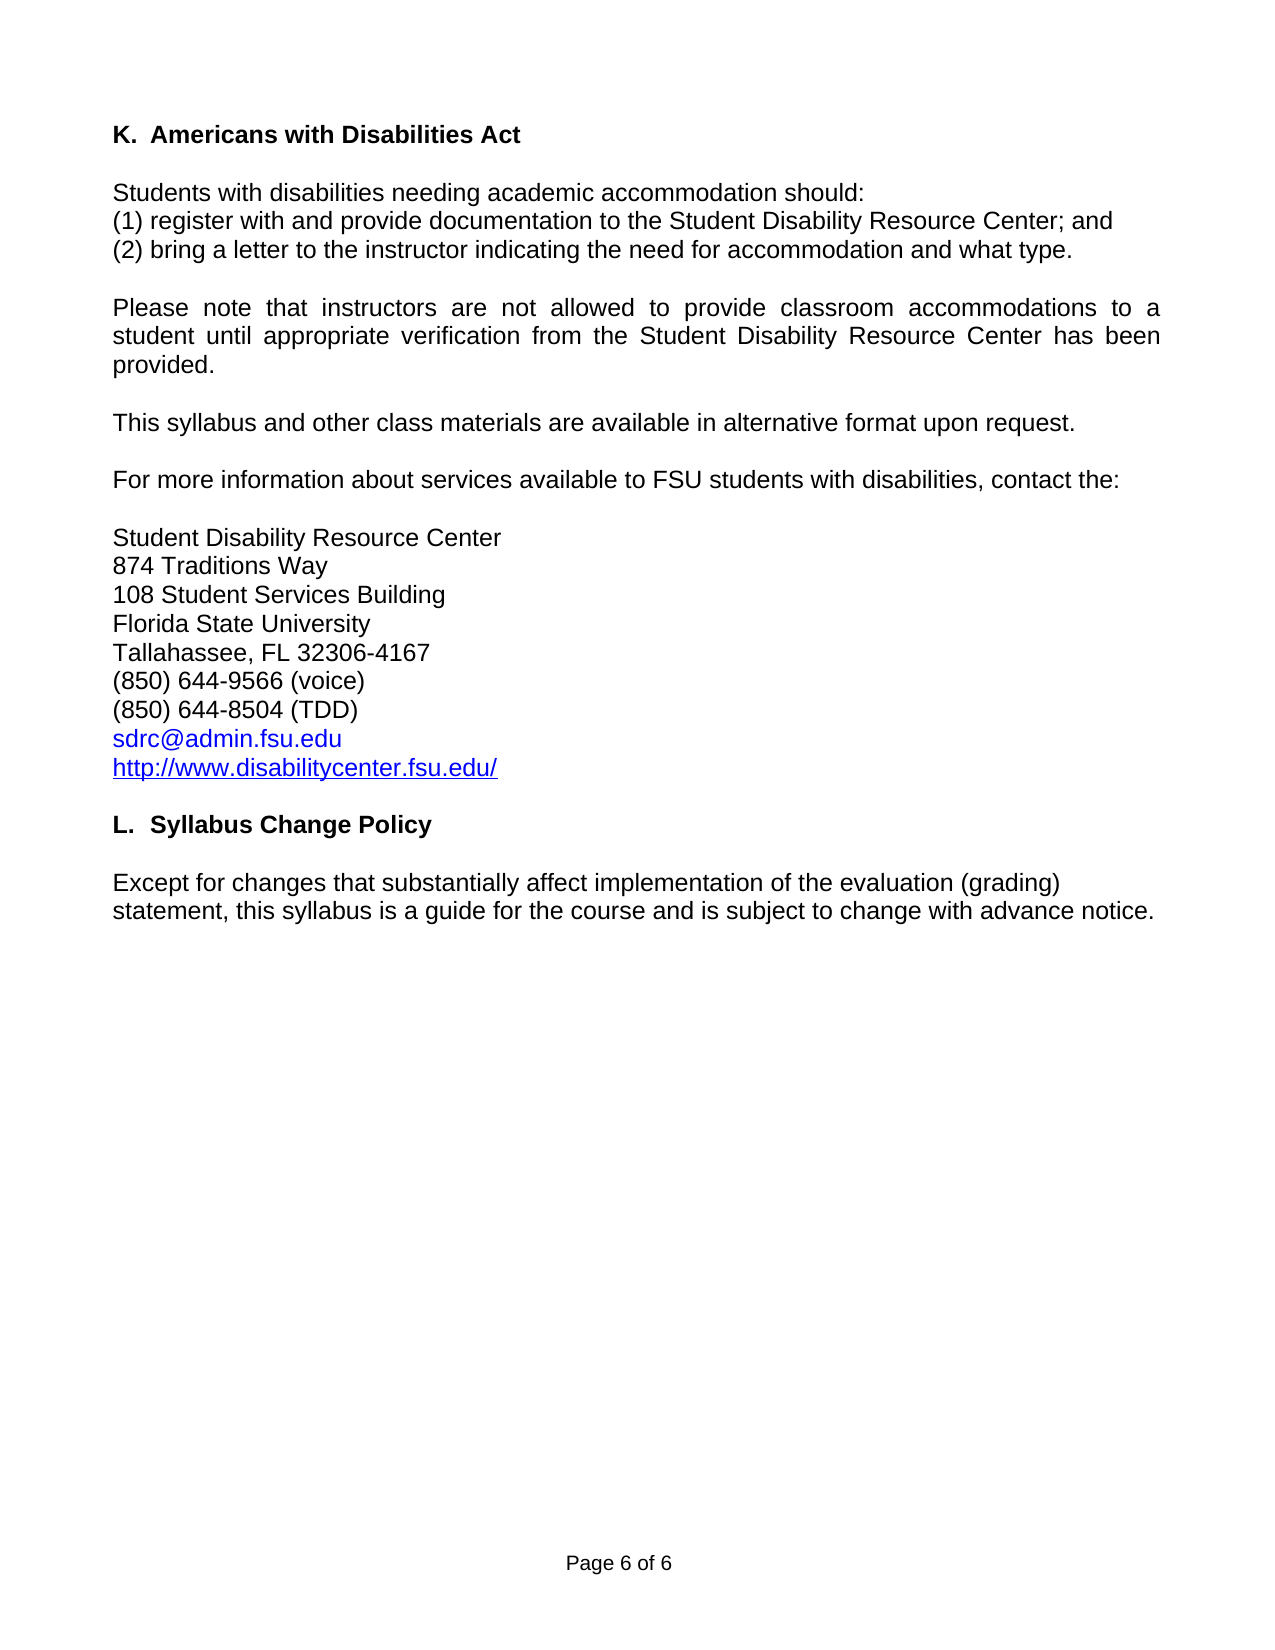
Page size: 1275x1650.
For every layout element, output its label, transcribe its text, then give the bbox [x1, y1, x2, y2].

text (2) bring a letter to the instructor indicating the need for accommodation and what type. [112, 235, 1162, 264]
text (850) 644-8504 (TDD) [112, 695, 1162, 724]
text This syllabus and other class materials are available in alternative format upon request. [112, 407, 1162, 436]
list Americans with Disabilities Act [112, 120, 1162, 149]
text Student Disability Resource Center [112, 522, 1162, 551]
list Syllabus Change Policy [112, 810, 1162, 839]
text (1) register with and provide documentation to the Student Disability Resource Center; and [112, 206, 1162, 235]
text sdrc@admin.fsu.edu [112, 724, 1162, 752]
text 108 Student Services Building [112, 580, 1162, 609]
text For more information about services available to FSU students with disabilities, contact the: [112, 465, 1162, 494]
text Students with disabilities needing academic accommodation should: [112, 177, 1162, 206]
text (850) 644-9566 (voice) [112, 666, 1162, 695]
text Florida State University [112, 609, 1162, 637]
text Except for changes that substantially affect implementation of the evaluation (grading) statement, this syllabus is a guide for the course and is subject to change with advance notice. [112, 867, 1162, 925]
text Please note that instructors are not allowed to provide classroom accommodations to a student until appropriate verification from the Student Disability Resource Center has been provided. [112, 292, 1162, 379]
text 874 Traditions Way [112, 551, 1162, 580]
text http://www.disabilitycenter.fsu.edu/ [112, 752, 1162, 781]
text Tallahassee, FL 32306-4167 [112, 637, 1162, 666]
